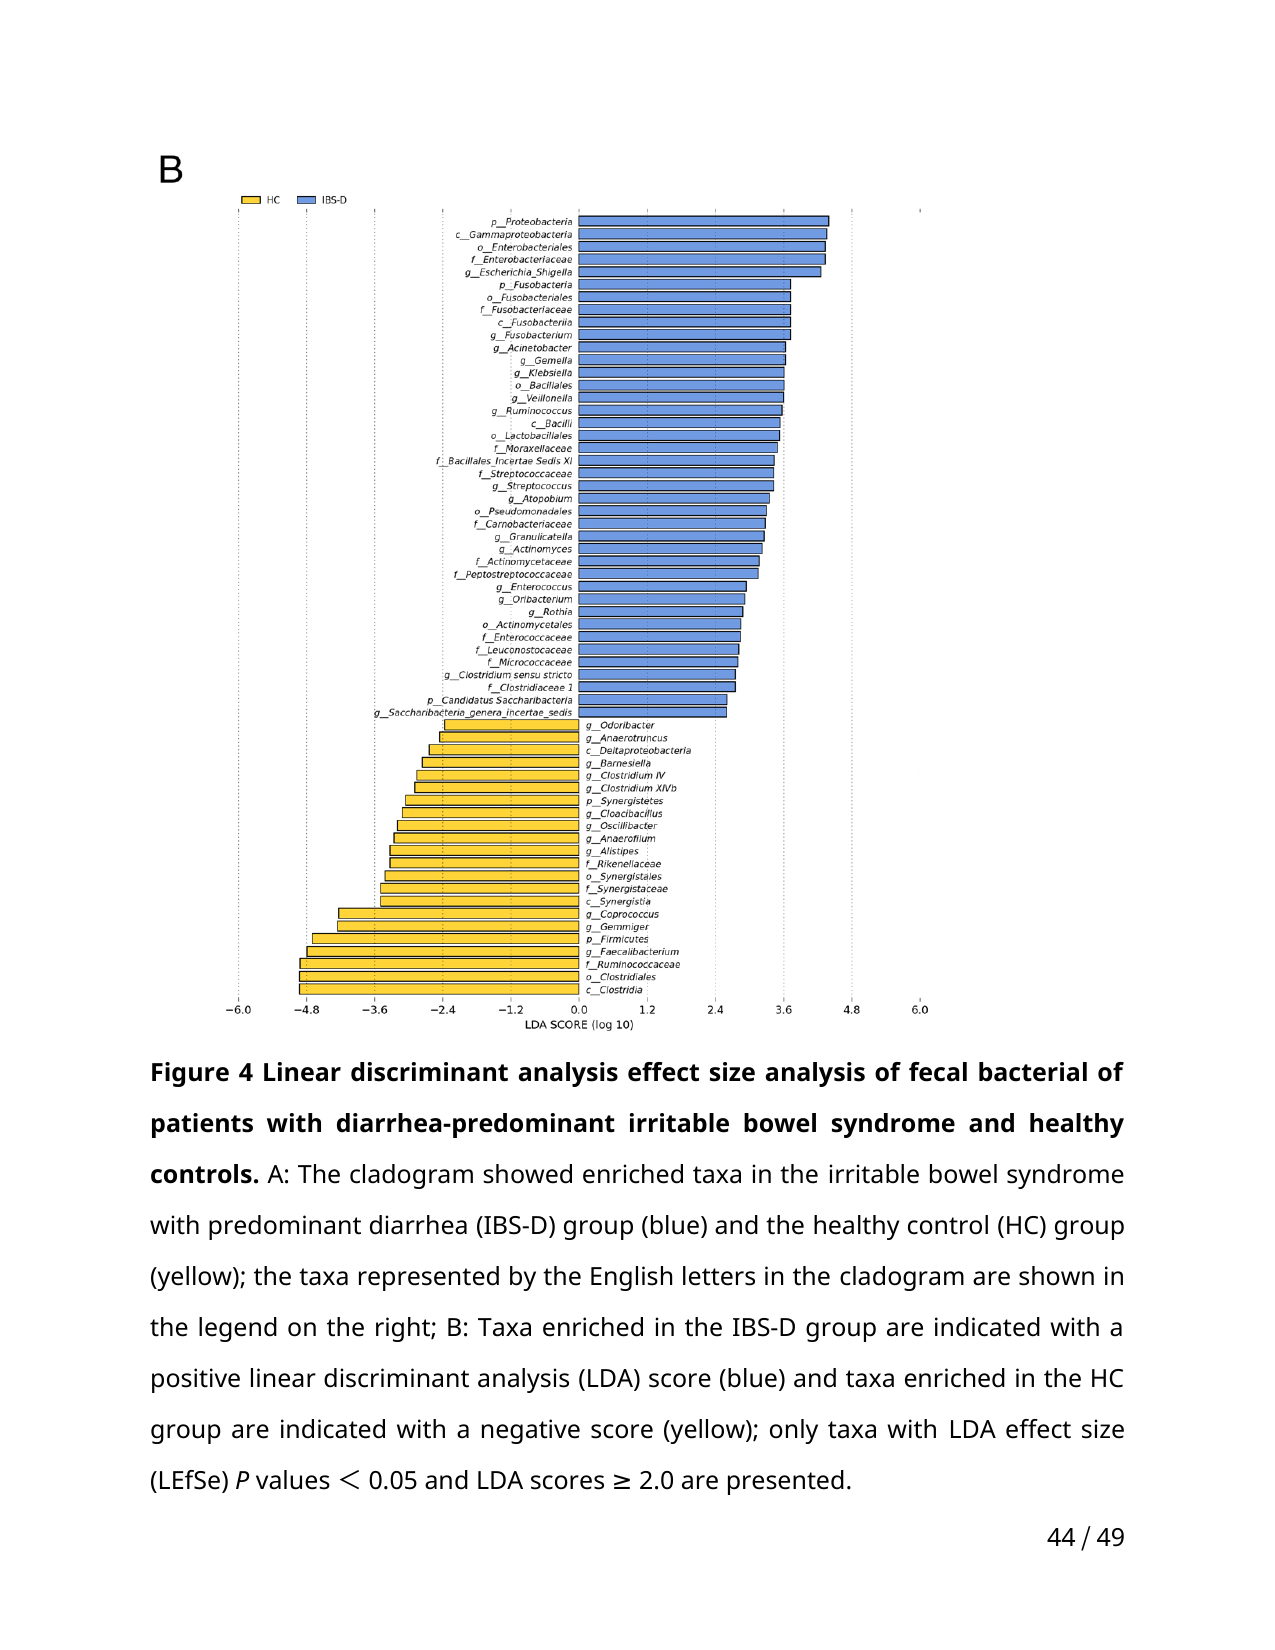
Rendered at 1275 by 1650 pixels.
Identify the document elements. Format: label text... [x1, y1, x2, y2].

text Figure 4 Linear discriminant analysis effect size analysis of fecal bacterial of patients with diarrhea-predominant irritable bowel syndrome and healthy controls. A: The cladogram showed enriched taxa in the irritable bowel syndrome with predominant diarrhea (IBS-D) group (blue) and the healthy control (HC) group (yellow); the taxa represented by the English letters in the cladogram are shown in the legend on the right; B: Taxa enriched in the IBS-D group are indicated with a positive linear discriminant analysis (LDA) score (blue) and taxa enriched in the HC group are indicated with a negative score (yellow); only taxa with LDA effect size (LEfSe) P values ＜ 0.05 and LDA scores ≥ 2.0 are presented. [150, 1054, 1125, 1497]
picture [150, 150, 968, 1040]
